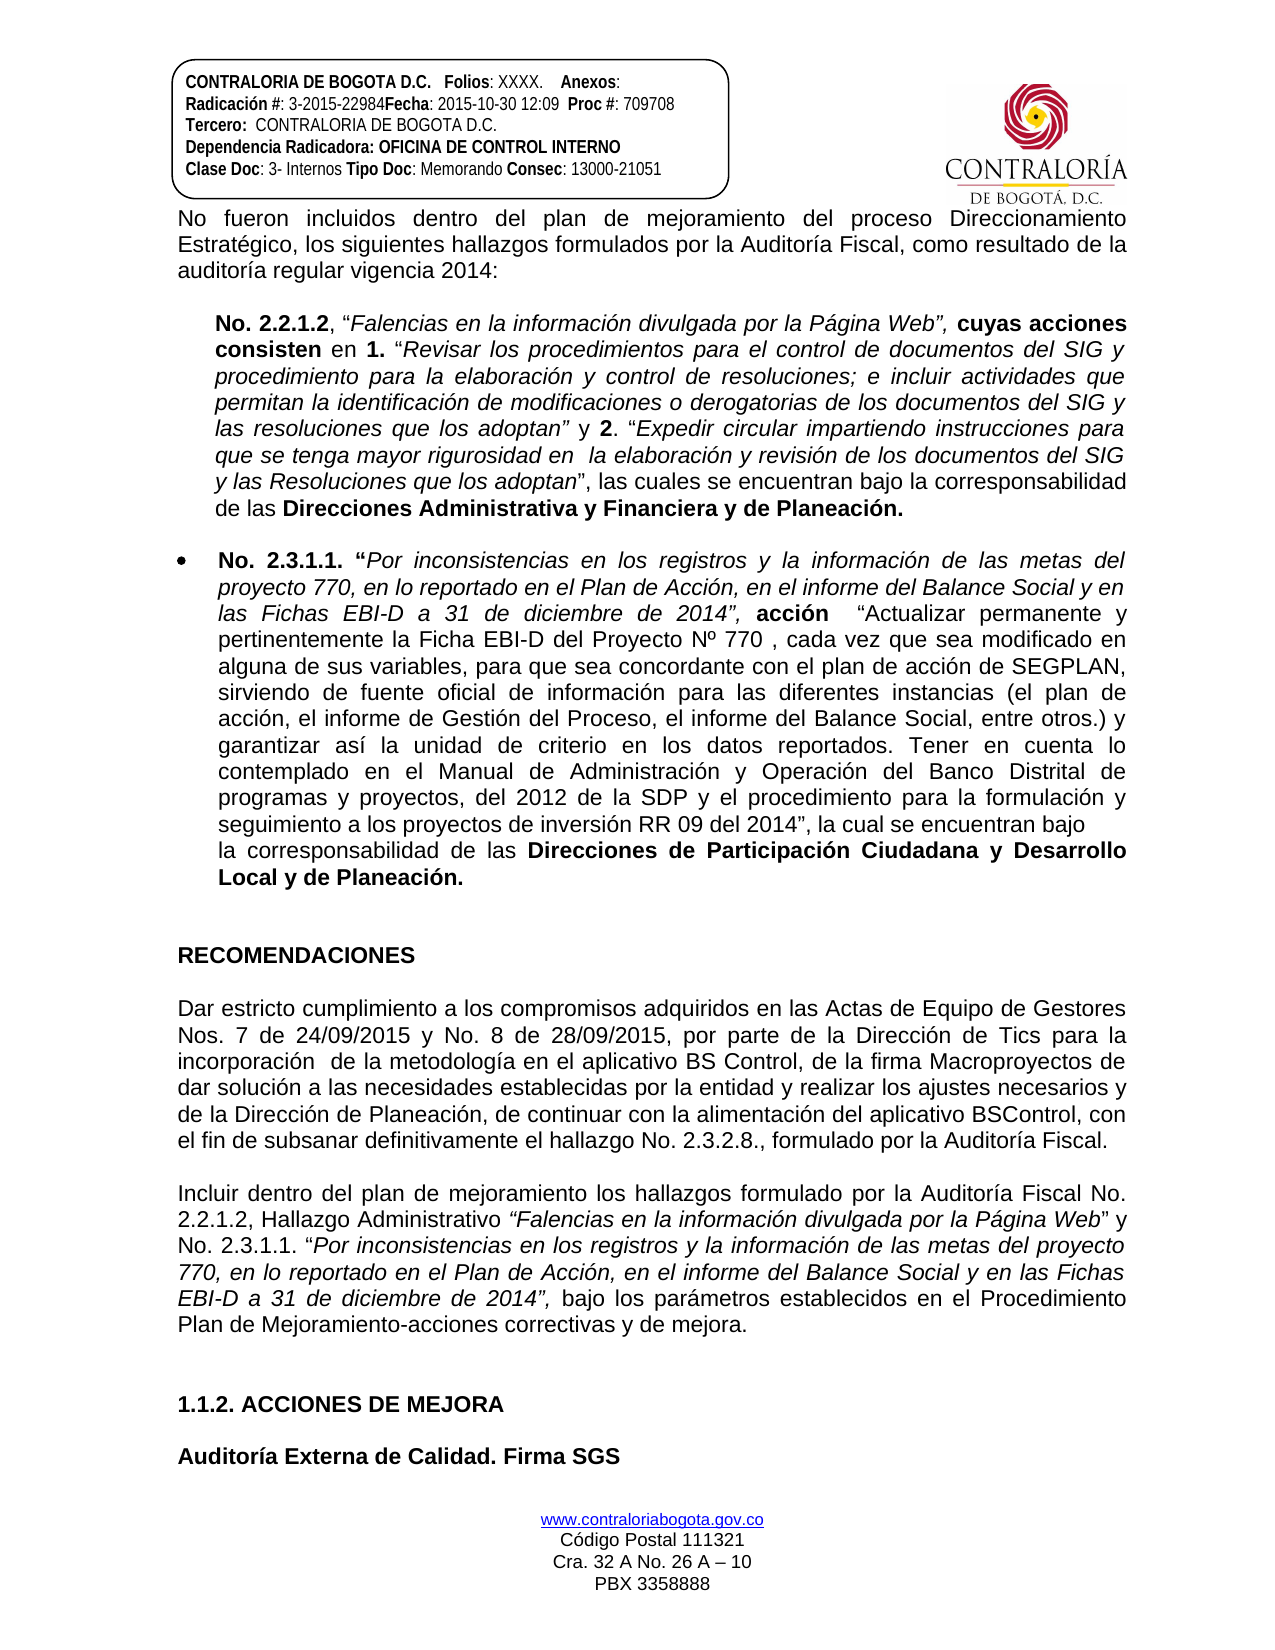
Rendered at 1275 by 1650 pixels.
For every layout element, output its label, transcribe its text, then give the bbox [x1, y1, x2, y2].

text 1.1.2. ACCIONES DE MEJORA [177, 1391, 1127, 1417]
text RECOMENDACIONES [177, 942, 1127, 969]
text No. 2.2.1.2, “Falencias en la información divulgada por la Página Web”, cuyas acciones consisten en 1. “Revisar los procedimientos para el control de documentos del SIG y procedimiento para la elaboración y control de resoluciones; e incluir actividades que permitan la identificación de modificaciones o derogatorias de los documentos del SIG y las resoluciones que los adoptan” y 2. “Expedir circular impartiendo instrucciones para que se tenga mayor rigurosidad en la elaboración y revisión de los documentos del SIG y las Resoluciones que los adoptan”, las cuales se encuentran bajo la corresponsabilidad de las Direcciones Administrativa y Financiera y de Planeación. [215, 310, 1127, 521]
text Auditoría Externa de Calidad. Firma SGS [177, 1443, 1127, 1469]
text la corresponsabilidad de las Direcciones de Participación Ciudadana y Desarrollo Local y de Planeación. [218, 837, 1127, 890]
list No. 2.3.1.1. “Por inconsistencias en los registros y la información de las metas del proyecto 770, en lo reportado en el Plan de Acción, en el informe del Balance Social y en las Fichas EBI-D a 31 de diciembre de 2014”, acción “Actualizar permanente y pertinentemente la Ficha EBI-D del Proyecto Nº 770 , cada vez que sea modificado en alguna de sus variables, para que sea concordante con el plan de acción de SEGPLAN, sirviendo de fuente oficial de información para las diferentes instancias (el plan de acción, el informe de Gestión del Proceso, el informe del Balance Social, entre otros.) y garantizar así la unidad de criterio en los datos reportados. Tener en cuenta lo contemplado en el Manual de Administración y Operación del Banco Distrital de programas y proyectos, del 2012 de la SDP y el procedimiento para la formulación y seguimiento a los proyectos de inversión RR 09 del 2014”, la cual se encuentran bajo [177, 547, 1127, 837]
picture [946, 84, 1128, 205]
text Dar estricto cumplimiento a los compromisos adquiridos en las Actas de Equipo de Gestores Nos. 7 de 24/09/2015 y No. 8 de 28/09/2015, por parte de la Dirección de Tics para la incorporación de la metodología en el aplicativo BS Control, de la firma Macroproyectos de dar solución a las necesidades establecidas por la entidad y realizar los ajustes necesarios y de la Dirección de Planeación, de continuar con la alimentación del aplicativo BSControl, con el fin de subsanar definitivamente el hallazgo No. 2.3.2.8., formulado por la Auditoría Fiscal. [177, 995, 1127, 1153]
text Incluir dentro del plan de mejoramiento los hallazgos formulado por la Auditoría Fiscal No. 2.2.1.2, Hallazgo Administrativo “Falencias en la información divulgada por la Página Web” y No. 2.3.1.1. “Por inconsistencias en los registros y la información de las metas del proyecto 770, en lo reportado en el Plan de Acción, en el informe del Balance Social y en las Fichas EBI-D a 31 de diciembre de 2014”, bajo los parámetros establecidos en el Procedimiento Plan de Mejoramiento-acciones correctivas y de mejora. [177, 1180, 1127, 1338]
text No fueron incluidos dentro del plan de mejoramiento del proceso Direccionamiento Estratégico, los siguientes hallazgos formulados por la Auditoría Fiscal, como resultado de la auditoría regular vigencia 2014: [177, 204, 1127, 284]
